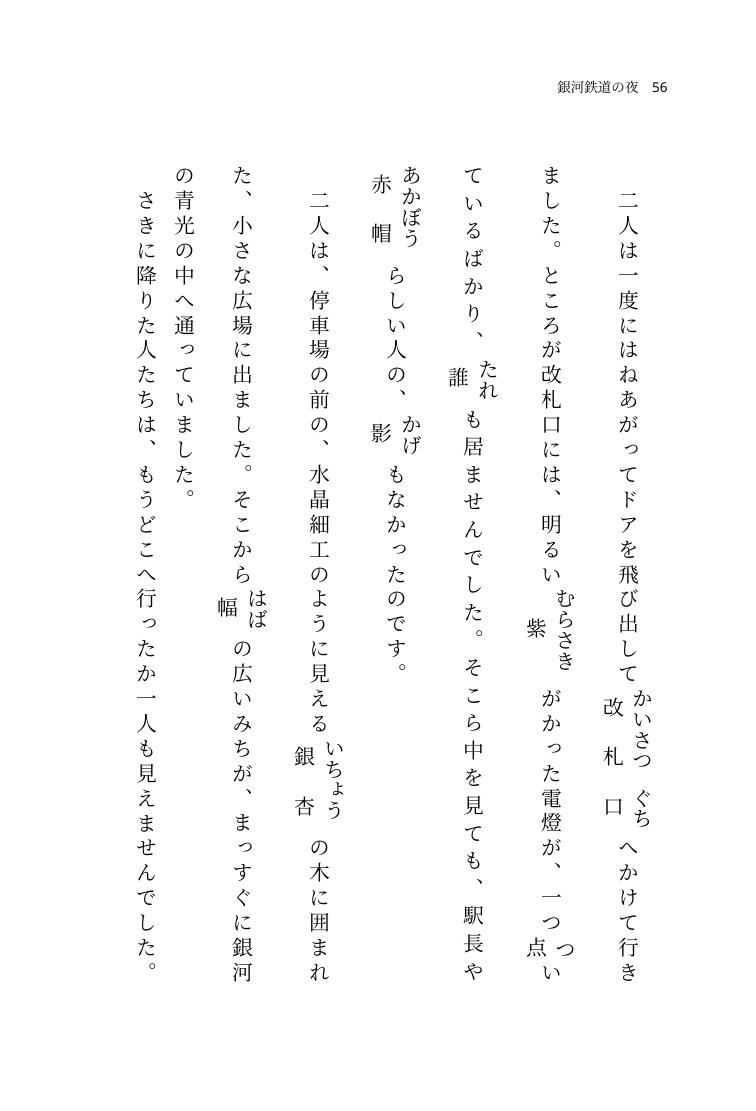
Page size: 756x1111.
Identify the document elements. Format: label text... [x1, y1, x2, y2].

text 二人は一度にはねあがってドアを飛び出してへかけて行きました。ところが改札口には、明るいがかった電燈が、一ついているばかり、も居ませんでした。そこら中を見ても、駅長やらしい人の、もなかったのです。 [359, 165, 667, 987]
text 二人は、停車場の前の、水晶細工のように見えるの木に囲まれた、小さな広場に出ました。そこからの広いみちが、まっすぐに銀河の青光の中へ通っていました。 [166, 165, 359, 987]
text さきに降りた人たちは、もうどこへ行ったか一人も見えませんでした。二人がその白い道を、をならべて行きますと、二人の影は、ちょうど四方に窓のあるの中の、二本の柱の影のように、また二つの車輪ののようにも幾本も四方へ出るのでした。そして間もなく、あの汽車から見えたきれいなに来ました。 [127, 165, 166, 987]
